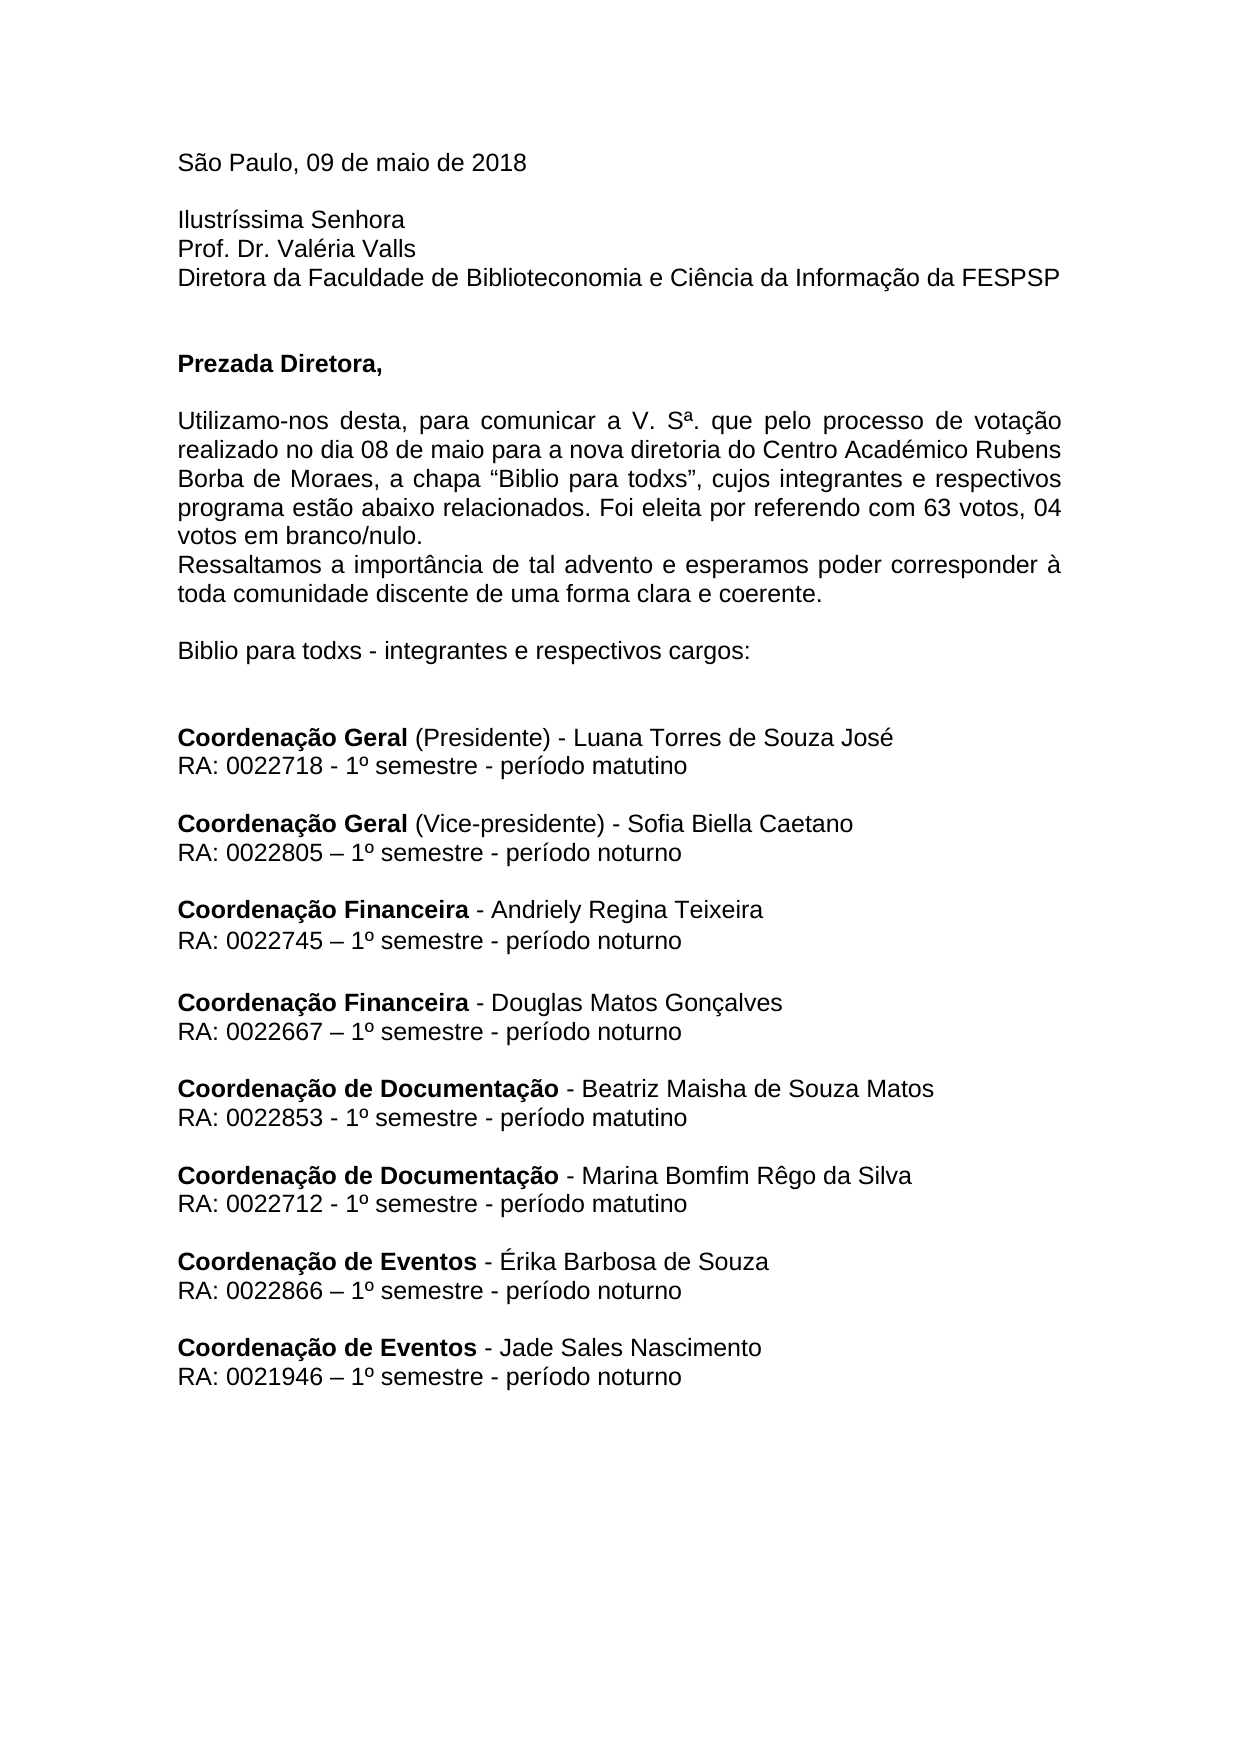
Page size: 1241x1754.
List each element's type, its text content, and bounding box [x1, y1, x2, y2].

text RA: 0022667 – 1º semestre - período noturno [177, 1017, 1063, 1046]
text Ressaltamos a importância de tal advento e esperamos poder corresponder à toda comunidade discente de uma forma clara e coerente. [177, 550, 1063, 608]
text Coordenação de Eventos - Jade Sales Nascimento [177, 1333, 1063, 1362]
text RA: 0021946 – 1º semestre - período noturno [177, 1362, 1063, 1391]
text Utilizamo-nos desta, para comunicar a V. Sª. que pelo processo de votação realizado no dia 08 de maio para a nova diretoria do Centro Académico Rubens Borba de Moraes, a chapa “Biblio para todxs”, cujos integrantes e respectivos programa estão abaixo relacionados. Foi eleita por referendo com 63 votos, 04 votos em branco/nulo. [177, 406, 1063, 550]
text Coordenação Financeira - Andriely Regina Teixeira [177, 895, 1063, 924]
text Coordenação Geral (Presidente) - Luana Torres de Souza José [177, 694, 1063, 751]
text Biblio para todxs - integrantes e respectivos cargos: [177, 636, 1063, 665]
text RA: 0022718 - 1º semestre - período matutino [177, 751, 1063, 780]
text RA: 0022853 - 1º semestre - período matutino [177, 1103, 1063, 1132]
text Prof. Dr. Valéria Valls [177, 234, 1063, 263]
text Coordenação de Documentação - Beatriz Maisha de Souza Matos [177, 1074, 1063, 1103]
text RA: 0022745 – 1º semestre - período noturno [177, 926, 1063, 955]
text Coordenação de Eventos - Érika Barbosa de Souza [177, 1247, 1063, 1276]
text Coordenação de Documentação - Marina Bomfim Rêgo da Silva [177, 1161, 1063, 1189]
text Prezada Diretora, [177, 349, 1063, 378]
text São Paulo, 09 de maio de 2018 [177, 148, 1063, 176]
text Ilustríssima Senhora [177, 205, 1063, 234]
text RA: 0022712 - 1º semestre - período matutino [177, 1189, 1063, 1218]
text Diretora da Faculdade de Biblioteconomia e Ciência da Informação da FESPSP [177, 263, 1063, 291]
text Coordenação Financeira - Douglas Matos Gonçalves [177, 988, 1063, 1017]
text Coordenação Geral (Vice-presidente) - Sofia Biella Caetano [177, 809, 1063, 838]
text RA: 0022805 – 1º semestre - período noturno [177, 838, 1063, 866]
text RA: 0022866 – 1º semestre - período noturno [177, 1276, 1063, 1304]
